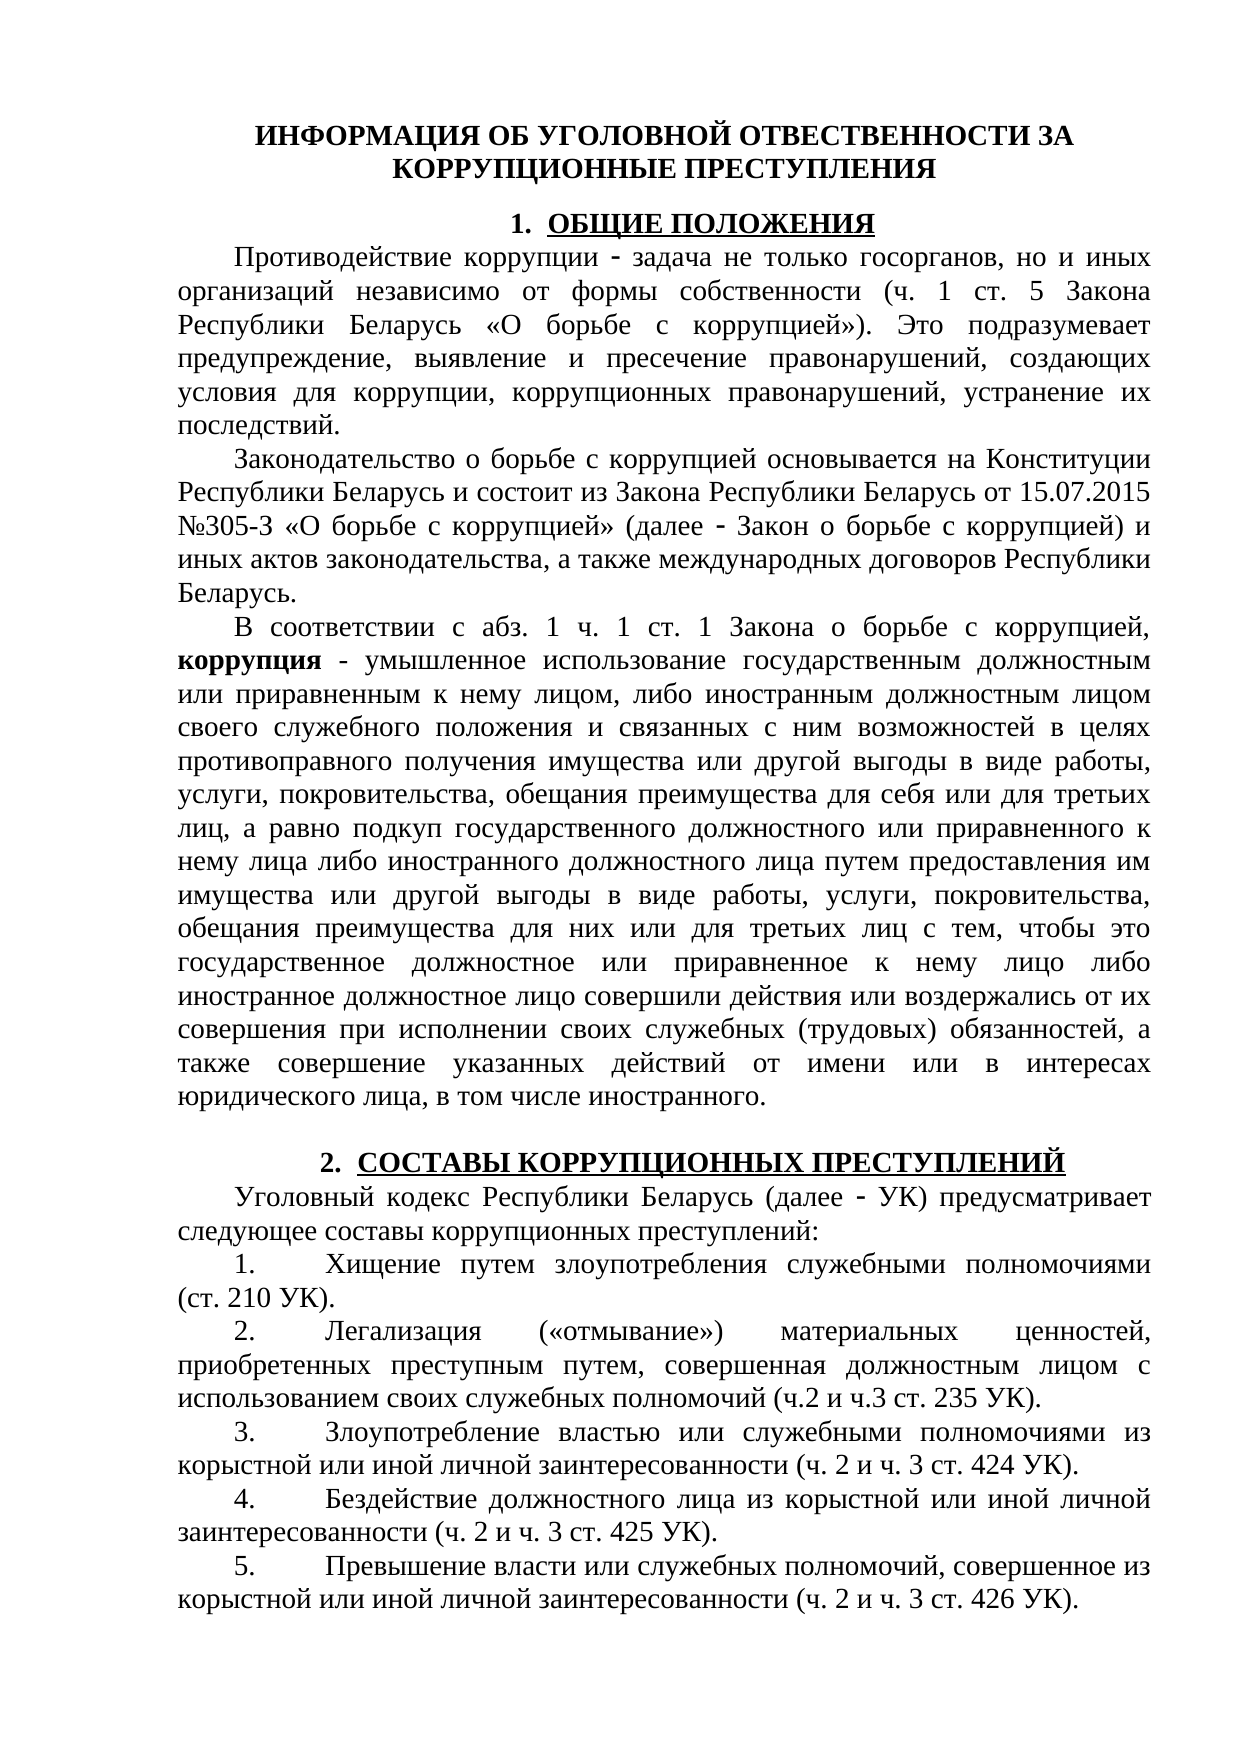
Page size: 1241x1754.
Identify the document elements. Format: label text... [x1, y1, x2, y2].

text В соответствии с абз. 1 ч. 1 ст. 1 Закона о борьбе с коррупцией, коррупция - умышленное использование государственным должностным или приравненным к нему лицом, либо иностранным должностным лицом своего служебного положения и связанных с ним возможностей в целях противоправного получения имущества или другой выгоды в виде работы, услуги, покровительства, обещания преимущества для себя или для третьих лиц, а равно подкуп государственного должностного или приравненного к нему лица либо иностранного должностного лица путем предоставления им имущества или другой выгоды в виде работы, услуги, покровительства, обещания преимущества для них или для третьих лиц с тем, чтобы это государственное должностное или приравненное к нему лицо либо иностранное должностное лицо совершили действия или воздержались от их совершения при исполнении своих служебных (трудовых) обязанностей, а также совершение указанных действий от имени или в интересах юридического лица, в том числе иностранного. [177, 609, 1152, 1112]
text 1. Хищение путем злоупотребления служебными полномочиями (ст. 210 УК). [177, 1246, 1152, 1313]
text 3. Злоупотребление властью или служебными полномочиями из корыстной или иной личной заинтересованности (ч. 2 и ч. 3 ст. 424 УК). [177, 1414, 1152, 1481]
text 4. Бездействие должностного лица из корыстной или иной личной заинтересованности (ч. 2 и ч. 3 ст. 425 УК). [177, 1481, 1152, 1548]
text Противодействие коррупции задача не только госорганов, но и иных организаций независимо от формы собственности (ч. 1 ст. 5 Закона Республики Беларусь «О борьбе с коррупцией»). Это подразумевает предупреждение, выявление и пресечение правонарушений, создающих условия для коррупции, коррупционных правонарушений, устранение их последствий. [177, 239, 1152, 441]
text 2. Легализация («отмывание») материальных ценностей, приобретенных преступным путем, совершенная должностным лицом с использованием своих служебных полномочий (ч.2 и ч.3 ст. 235 УК). [177, 1313, 1152, 1414]
list СОСТАВЫ КОРРУПЦИОННЫХ ПРЕСТУПЛЕНИЙ [233, 1145, 1152, 1179]
list ОБЩИЕ ПОЛОЖЕНИЯ [233, 206, 1152, 239]
text Законодательство о борьбе с коррупцией основывается на Конституции Республики Беларусь и состоит из Закона Республики Беларусь от 15.07.2015 №305-З «О борьбе с коррупцией» (далее Закон о борьбе с коррупцией) и иных актов законодательства, а также международных договоров Республики Беларусь. [177, 441, 1152, 609]
text 5. Превышение власти или служебных полномочий, совершенное из корыстной или иной личной заинтересованности (ч. 2 и ч. 3 ст. 426 УК). [177, 1548, 1152, 1615]
text Уголовный кодекс Республики Беларусь (далее УК) предусматривает следующее составы коррупционных преступлений: [177, 1179, 1152, 1246]
text ИНФОРМАЦИЯ ОБ УГОЛОВНОЙ ОТВЕСТВЕННОСТИ ЗА КОРРУПЦИОННЫЕ ПРЕСТУПЛЕНИЯ [177, 118, 1152, 185]
